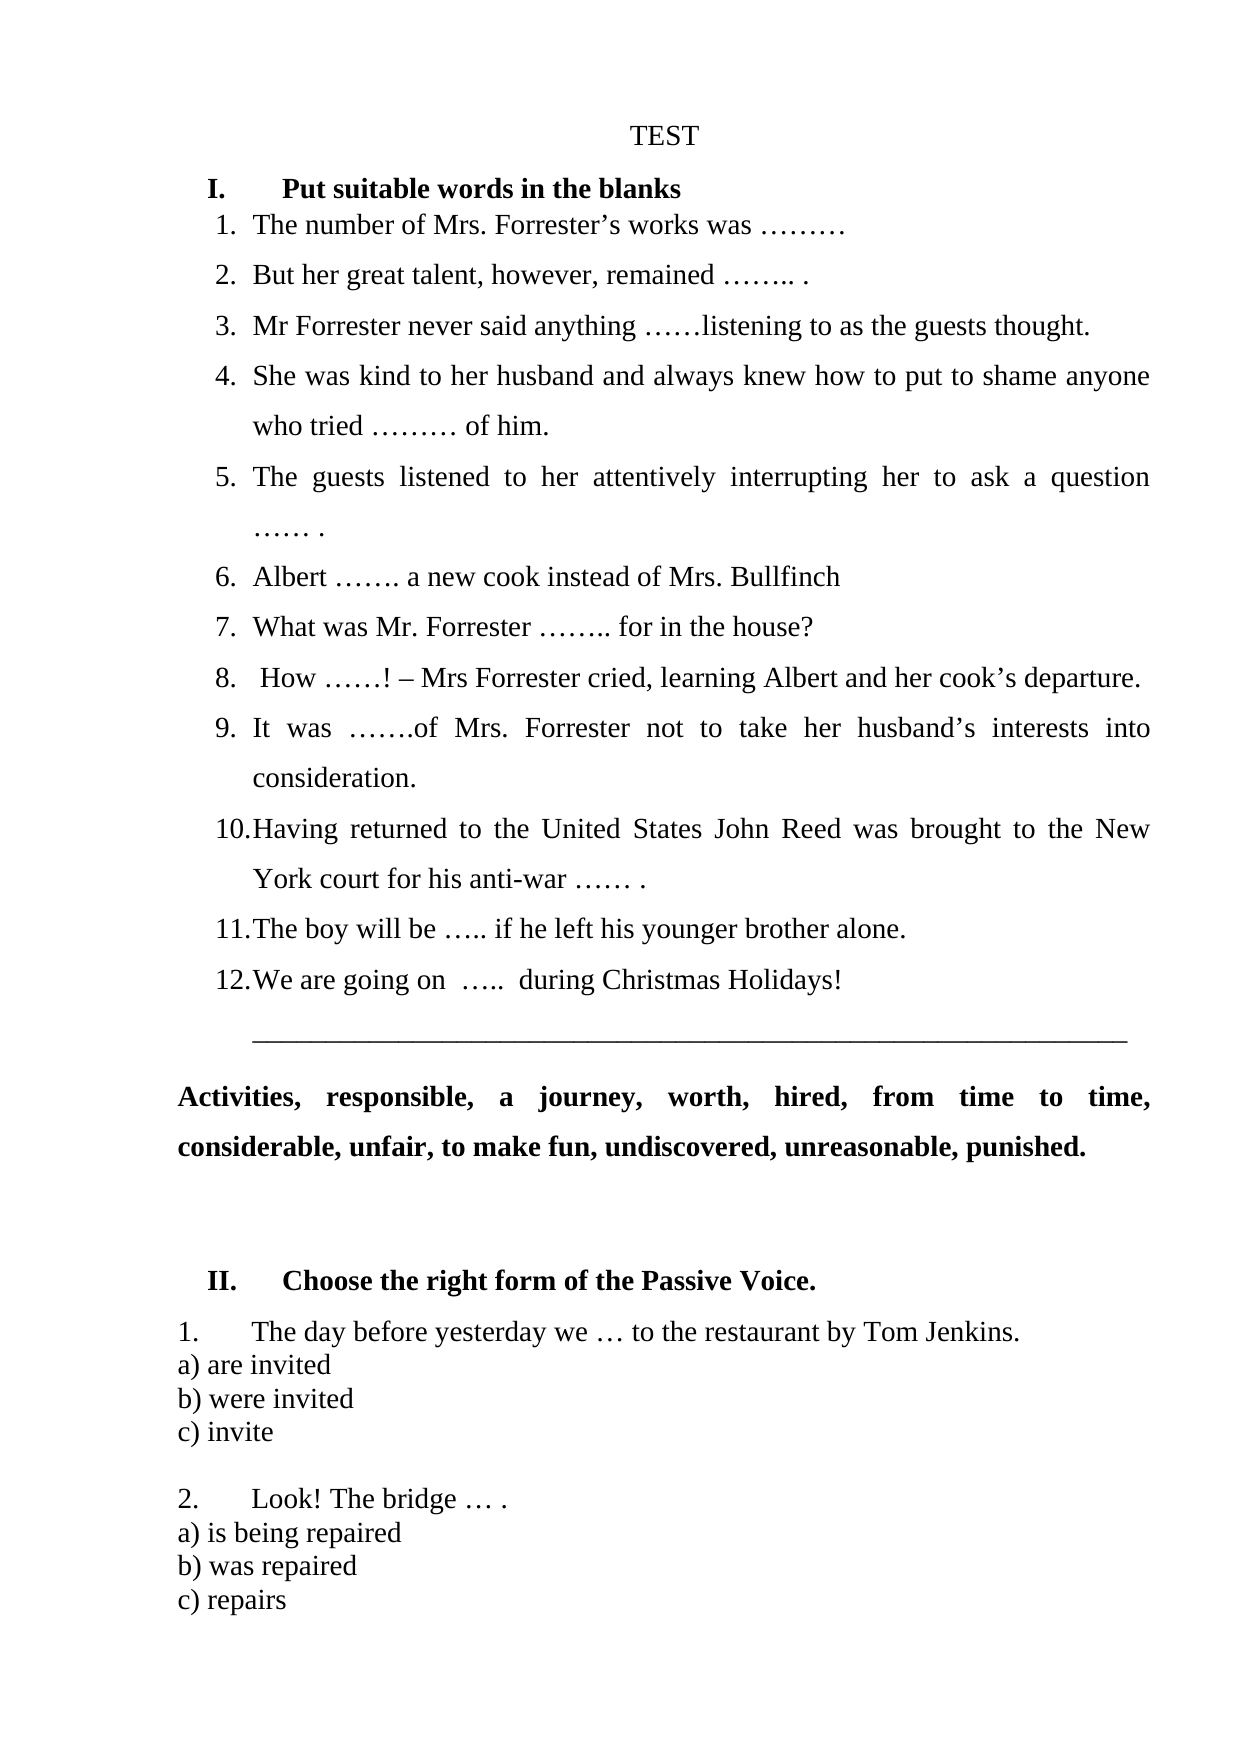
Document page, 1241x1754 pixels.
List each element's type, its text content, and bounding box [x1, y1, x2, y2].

list c) invite [177, 1414, 1152, 1448]
list We are going on ….. during Christmas Holidays! [215, 962, 1152, 995]
list She was kind to her husband and always knew how to put to shame anyone who tried ……… of him. [215, 358, 1152, 442]
list The number of Mrs. Forrester’s works was ……… [215, 207, 1152, 241]
list What was Mr. Forrester …….. for in the house? [215, 609, 1152, 643]
list It was …….of Mrs. Forrester not to take her husband’s interests into consideration. [215, 710, 1152, 794]
list a) is being repaired [177, 1515, 1152, 1548]
list The guests listened to her attentively interrupting her to ask a question …… . [215, 459, 1152, 542]
text Activities, responsible, a journey, worth, hired, from time to time, considerable, unfair, to make fun, undiscovered, unreasonable, punished. [177, 1079, 1152, 1163]
list Choose the right form of the Passive Voice. [207, 1263, 1152, 1297]
list b) were invited [177, 1381, 1152, 1414]
list The day before yesterday we … to the restaurant by Tom Jenkins. [177, 1314, 1152, 1347]
list ____________________________________________________________ [252, 1012, 1152, 1046]
list c) repairs [177, 1582, 1152, 1616]
text TEST [177, 118, 1152, 152]
list But her great talent, however, remained …….. . [215, 257, 1152, 291]
list Look! The bridge … . [177, 1481, 1152, 1515]
list a) are invited [177, 1347, 1152, 1381]
list b) was repaired [177, 1548, 1152, 1582]
list Mr Forrester never said anything ……listening to as the guests thought. [215, 308, 1152, 341]
list Put suitable words in the blanks [207, 171, 1152, 204]
list Having returned to the United States John Reed was brought to the New York court for his anti-war …… . [215, 811, 1152, 895]
list Albert ……. a new cook instead of Mrs. Bullfinch [215, 559, 1152, 593]
list How ……! – Mrs Forrester cried, learning Albert and her cook’s departure. [215, 660, 1152, 693]
list The boy will be ….. if he left his younger brother alone. [215, 911, 1152, 945]
